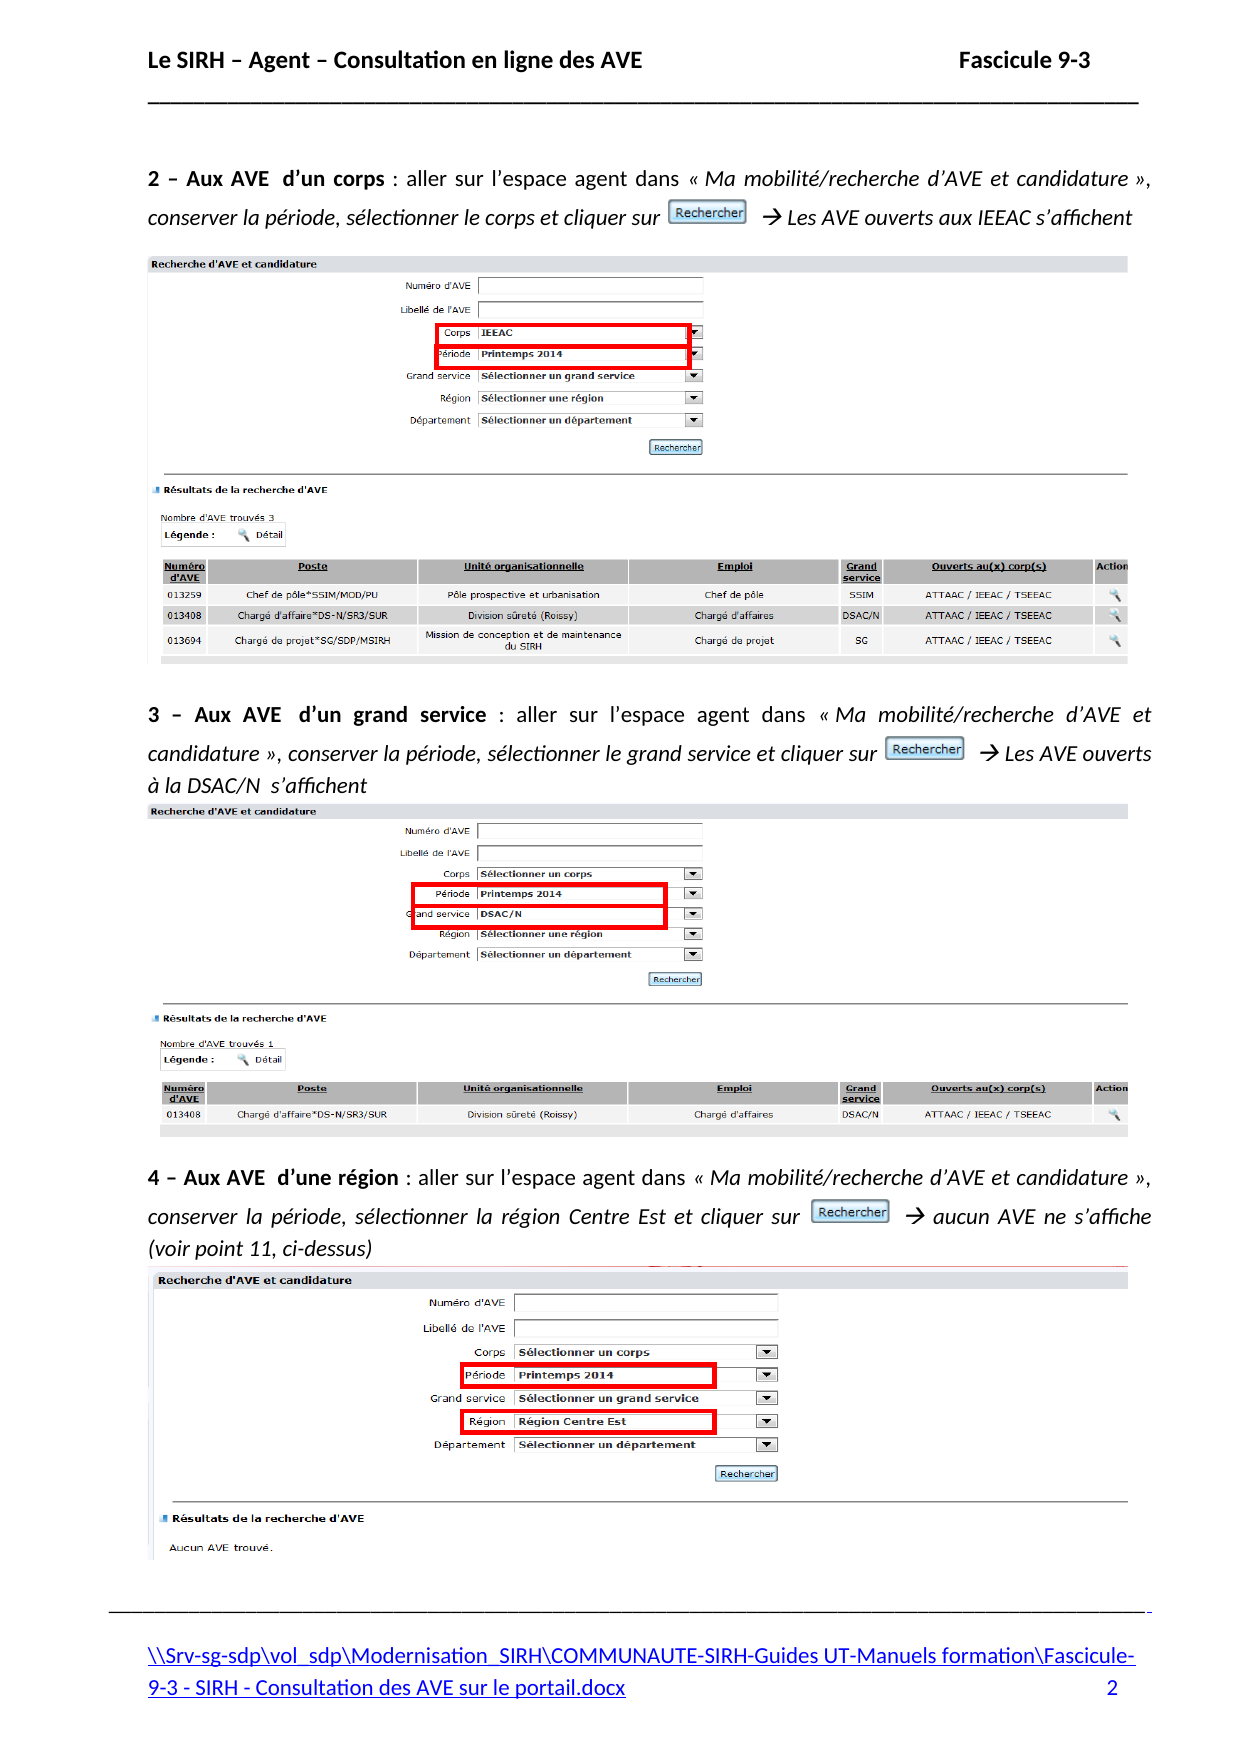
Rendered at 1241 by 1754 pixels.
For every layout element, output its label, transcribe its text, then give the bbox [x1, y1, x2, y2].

picture [882, 732, 977, 762]
picture [808, 1195, 902, 1225]
text 4 – Aux AVE d’une région : aller sur l’espace agent dans « Ma mobilité/recherche d’AVE et candidature », conserver la période, sélectionner la région Centre Est et cliquer sur aucun AVE ne s’affiche (voir point 11, ci-dessus) [148, 1163, 1152, 1262]
picture [665, 196, 759, 226]
text 3 – Aux AVE d’un grand service : aller sur l’espace agent dans « Ma mobilité/recherche d’AVE et candidature », conserver la période, sélectionner le grand service et cliquer sur Les AVE ouverts à la DSAC/N s’affichent [148, 700, 1152, 800]
picture [147, 803, 1128, 1138]
text 2 – Aux AVE d’un corps : aller sur l’espace agent dans « Ma mobilité/recherche d’AVE et candidature », conserver la période, sélectionner le corps et cliquer sur Les AVE ouverts aux IEEAC s’affichent [148, 164, 1152, 231]
picture [147, 256, 1128, 664]
picture [147, 1266, 1128, 1560]
